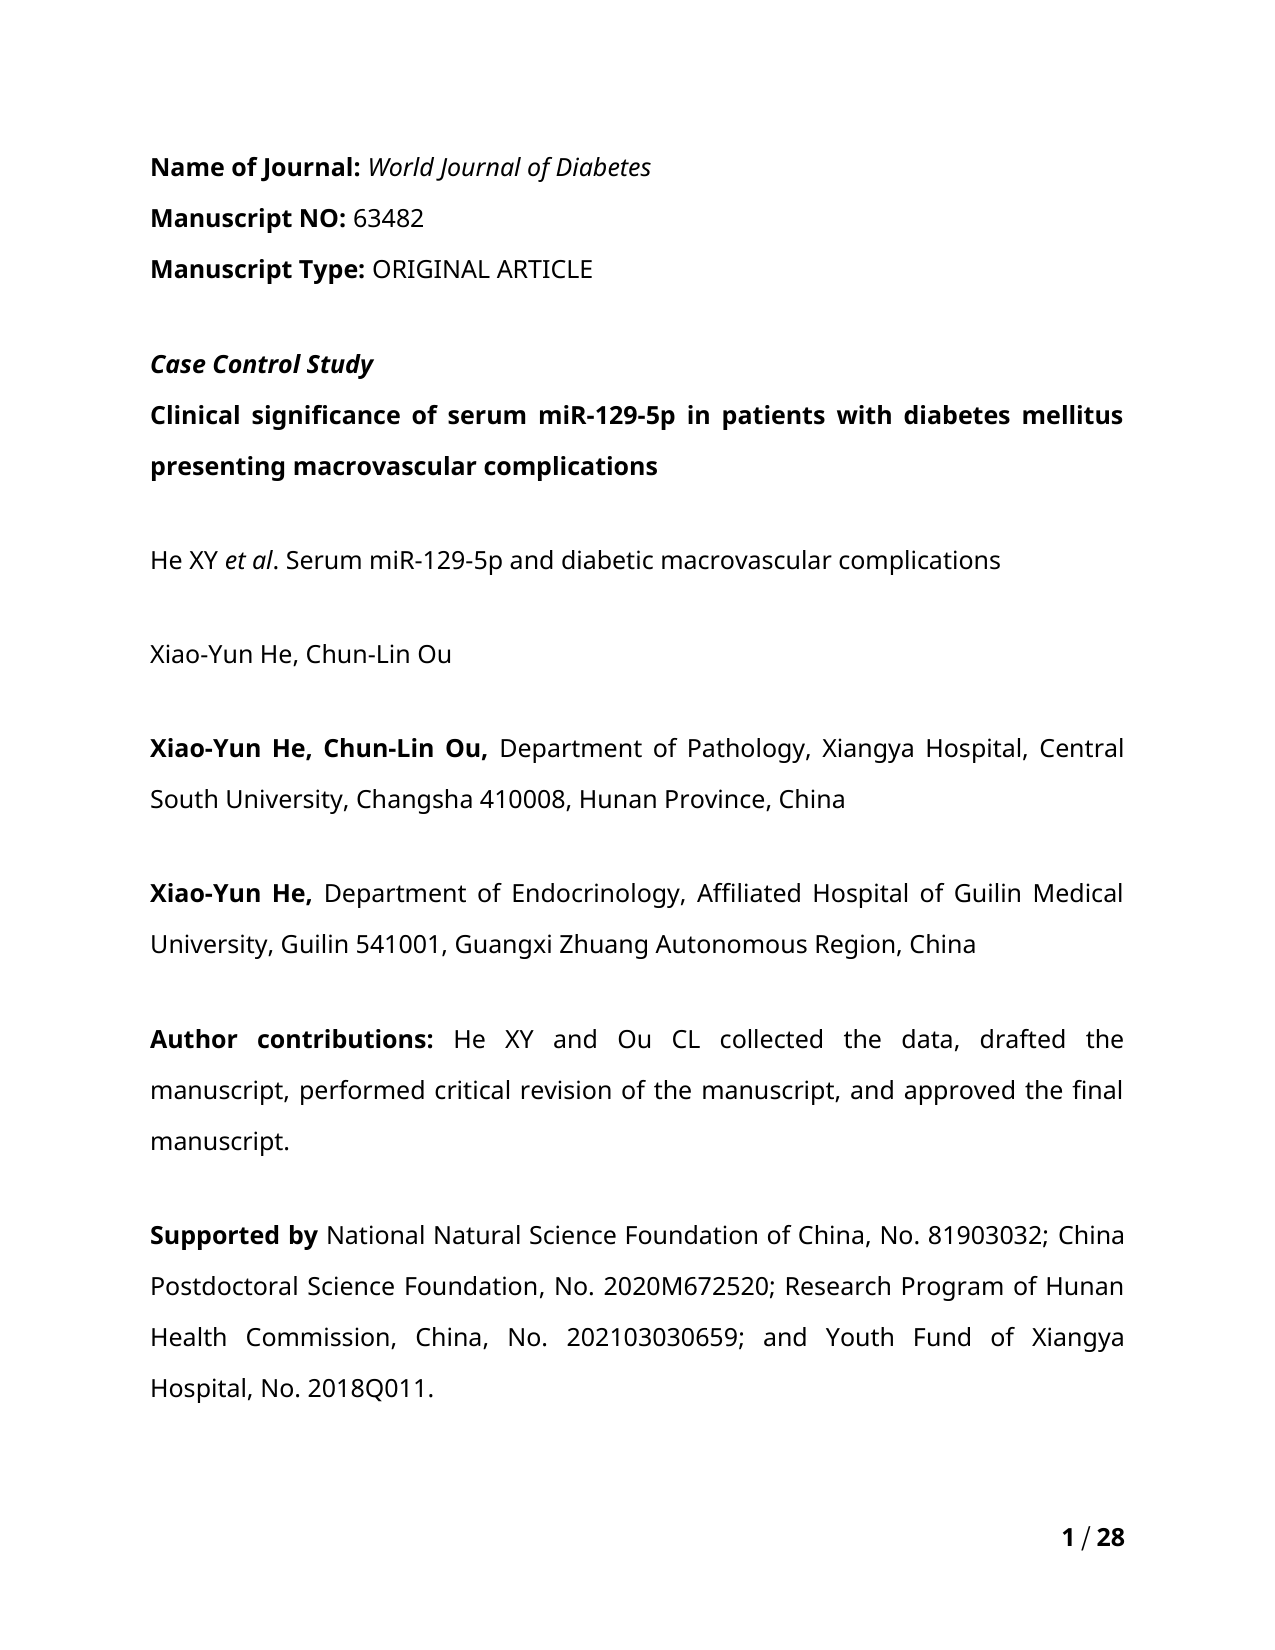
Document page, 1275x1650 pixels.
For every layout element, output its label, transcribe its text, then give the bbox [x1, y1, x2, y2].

text Name of Journal: World Journal of Diabetes [150, 150, 1125, 184]
text Manuscript Type: ORIGINAL ARTICLE [150, 252, 1125, 286]
text Case Control Study [150, 346, 1125, 380]
text He XY et al. Serum miR-129-5p and diabetic macrovascular complications [150, 542, 1125, 577]
text Clinical significance of serum miR-129-5p in patients with diabetes mellitus presenting macrovascular complications [150, 397, 1125, 482]
text Xiao-Yun He, Chun-Lin Ou [150, 637, 1125, 671]
text Author contributions: He XY and Ou CL collected the data, drafted the manuscript, performed critical revision of the manuscript, and approved the final manuscript. [150, 1021, 1125, 1157]
text Xiao-Yun He, Department of Endocrinology, Affiliated Hospital of Guilin Medical University, Guilin 541001, Guangxi Zhuang Autonomous Region, China [150, 876, 1125, 961]
text Xiao-Yun He, Chun-Lin Ou, Department of Pathology, Xiangya Hospital, Central South University, Changsha 410008, Hunan Province, China [150, 731, 1125, 816]
text Manuscript NO: 63482 [150, 201, 1125, 235]
text Supported by National Natural Science Foundation of China, No. 81903032; China Postdoctoral Science Foundation, No. 2020M672520; Research Program of Hunan Health Commission, China, No. 202103030659; and Youth Fund of Xiangya Hospital, No. 2018Q011. [150, 1217, 1125, 1405]
